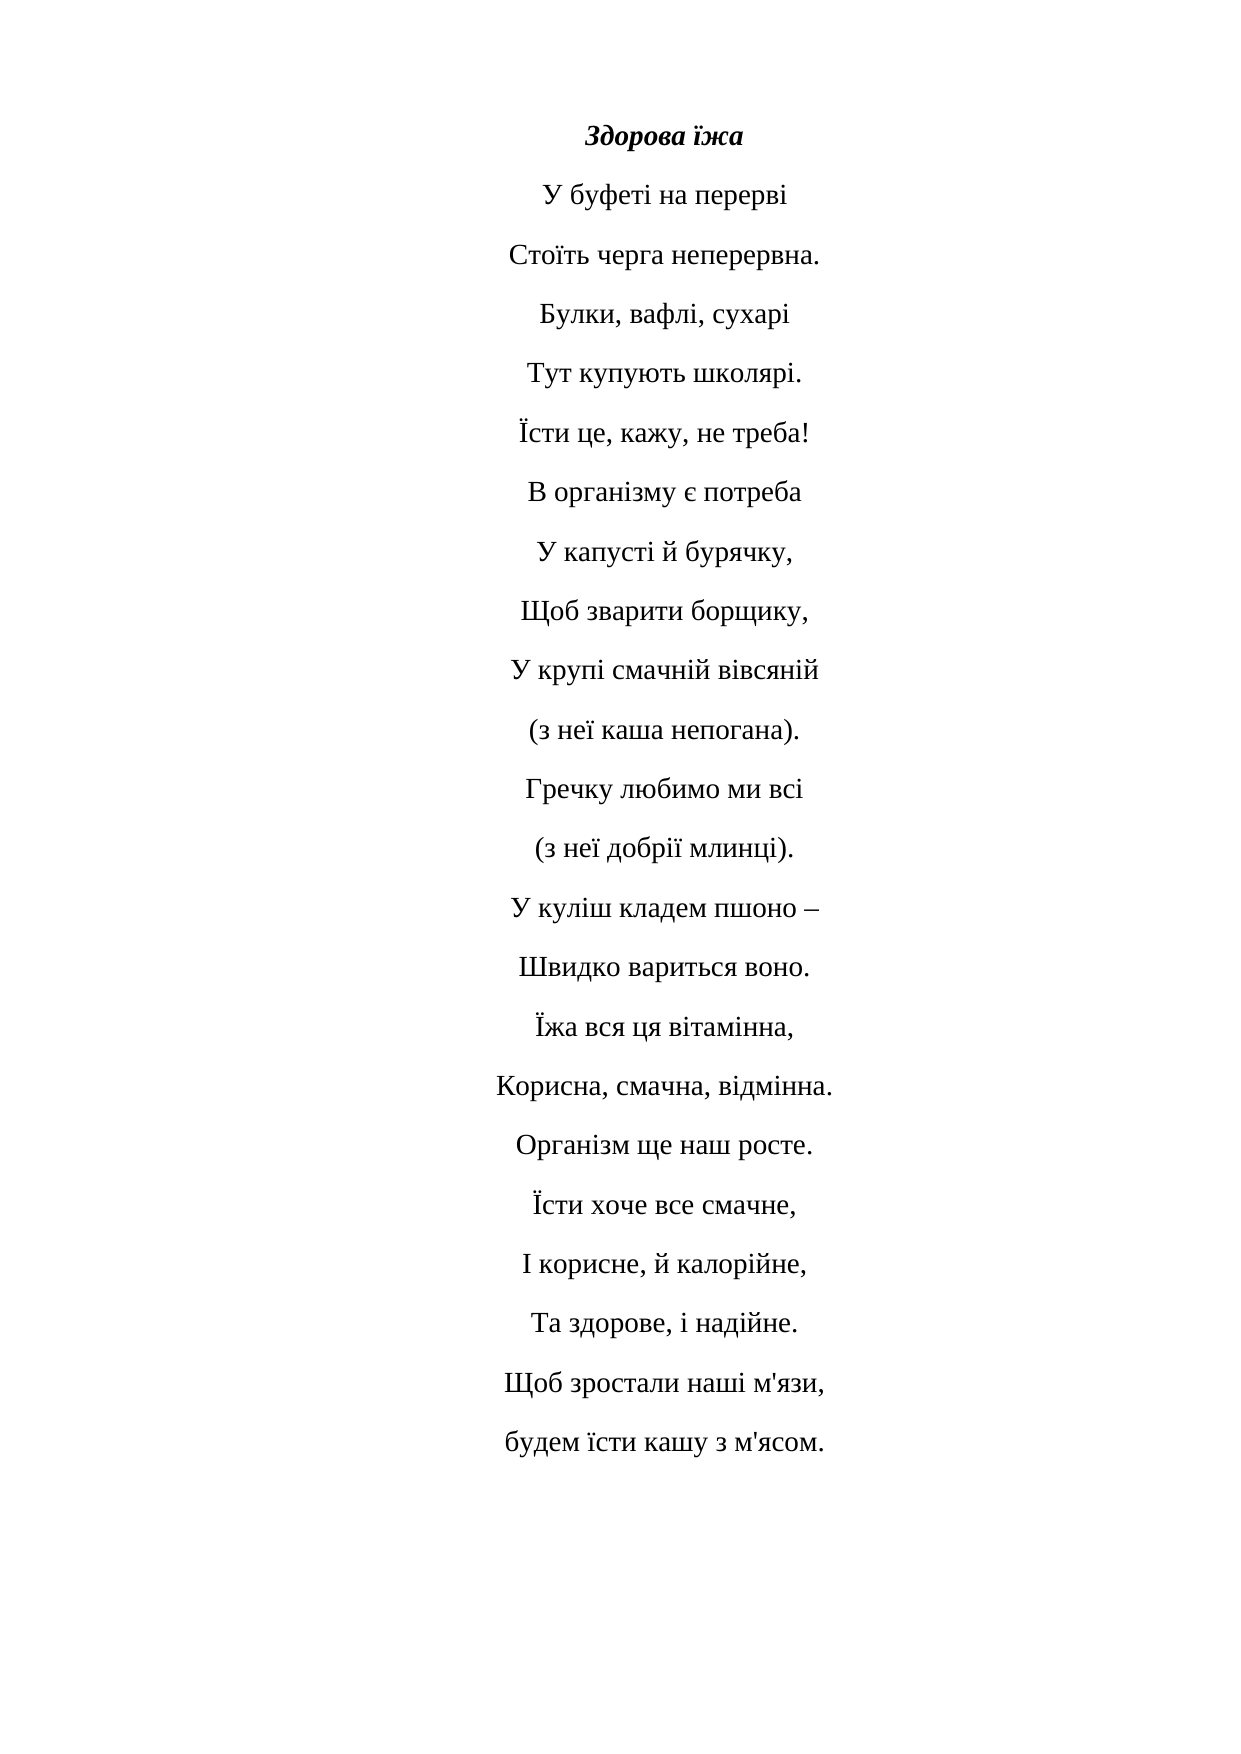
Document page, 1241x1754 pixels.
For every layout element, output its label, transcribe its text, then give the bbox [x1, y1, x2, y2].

text Гречку любимо ми всі [177, 771, 1152, 805]
text (з неї добрії млинці). [177, 831, 1152, 864]
text Їжа вся ця вітамінна, [177, 1009, 1152, 1042]
text У капусті й бурячку, [177, 534, 1152, 567]
text Корисна, смачна, відмінна. [177, 1068, 1152, 1102]
text І корисне, й калорійне, [177, 1246, 1152, 1280]
text Їсти хоче все смачне, [177, 1187, 1152, 1220]
text Булки, вафлі, сухарі [177, 296, 1152, 330]
text Швидко вариться воно. [177, 949, 1152, 983]
text В організму є потреба [177, 474, 1152, 508]
text (з неї каша непогана). [177, 712, 1152, 745]
text У крупі смачній вівсяній [177, 652, 1152, 686]
text Їсти це, кажу, не треба! [177, 415, 1152, 448]
text У куліш кладем пшоно – [177, 890, 1152, 923]
text Щоб зварити борщику, [177, 593, 1152, 627]
text Здорова їжа [177, 118, 1152, 152]
text Та здорове, і надійне. [177, 1306, 1152, 1339]
text Щоб зростали наші м'язи, [177, 1365, 1152, 1398]
text У буфеті на перерві [177, 177, 1152, 211]
text Тут купують школярі. [177, 356, 1152, 389]
text Стоїть черга неперервна. [177, 237, 1152, 270]
text Організм ще наш росте. [177, 1127, 1152, 1161]
text будем їсти кашу з м'ясом. [177, 1424, 1152, 1458]
